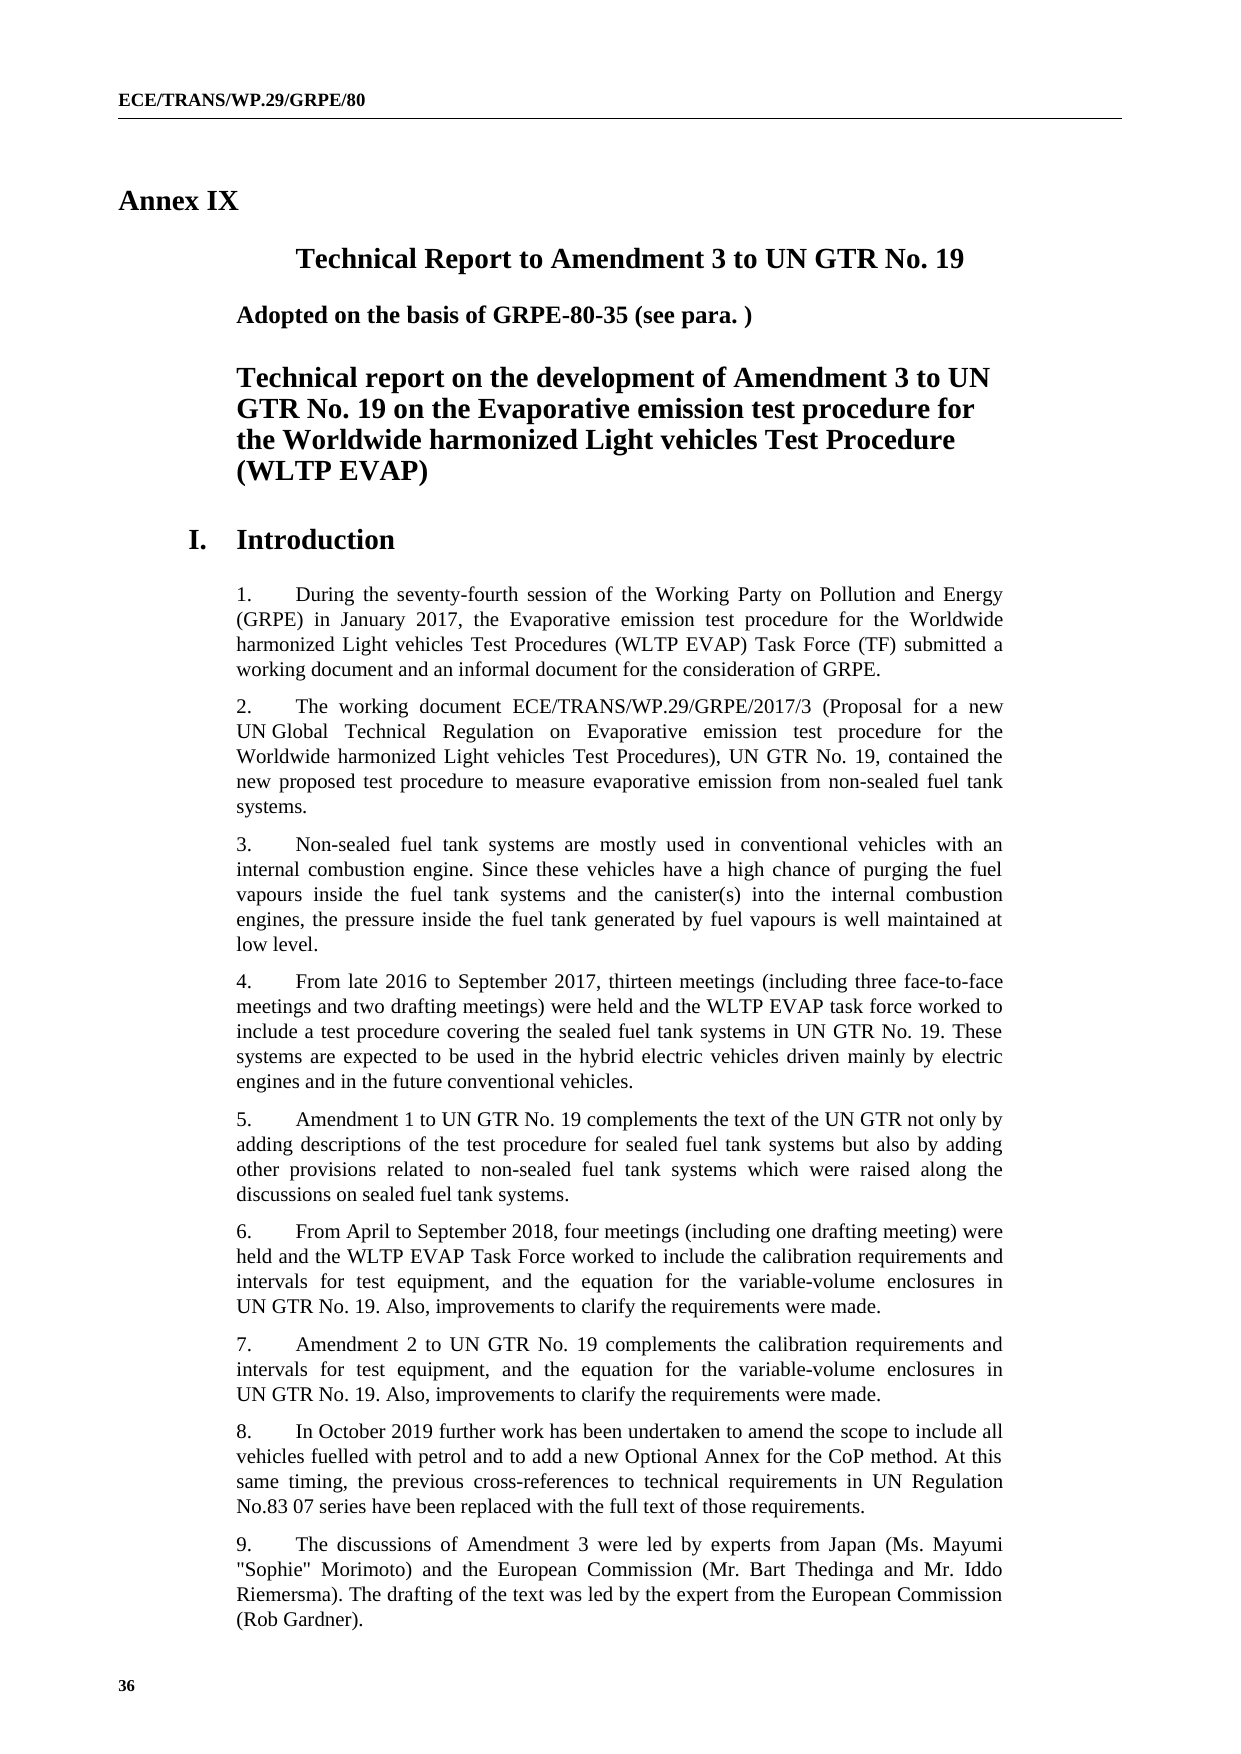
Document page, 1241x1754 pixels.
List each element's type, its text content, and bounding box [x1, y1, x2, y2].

text Annex IX [118, 185, 1004, 216]
text 9. The discussions of Amendment 3 were led by experts from Japan (Ms. Mayumi "Sophie" Morimoto) and the European Commission (Mr. Bart Thedinga and Mr. Iddo Riemersma). The drafting of the text was led by the expert from the European Commission (Rob Gardner). [236, 1531, 1004, 1631]
text 2. The working document ECE/TRANS/WP.29/GRPE/2017/3 (Proposal for a new UN Global Technical Regulation on Evaporative emission test procedure for the Worldwide harmonized Light vehicles Test Procedures), UN GTR No. 19, contained the new proposed test procedure to measure evaporative emission from non-sealed fuel tank systems. [236, 693, 1004, 818]
text 5. Amendment 1 to UN GTR No. 19 complements the text of the UN GTR not only by adding descriptions of the test procedure for sealed fuel tank systems but also by adding other provisions related to non-sealed fuel tank systems which were raised along the discussions on sealed fuel tank systems. [236, 1106, 1004, 1206]
text 8. In October 2019 further work has been undertaken to amend the scope to include all vehicles fuelled with petrol and to add a new Optional Annex for the CoP method. At this same timing, the previous cross-references to technical requirements in UN Regulation No.83 07 series have been replaced with the full text of those requirements. [236, 1418, 1004, 1518]
text 6. From April to September 2018, four meetings (including one drafting meeting) were held and the WLTP EVAP Task Force worked to include the calibration requirements and intervals for test equipment, and the equation for the variable-volume enclosures in UN GTR No. 19. Also, improvements to clarify the requirements were made. [236, 1218, 1004, 1318]
text I. Introduction [118, 524, 1004, 556]
text 4. From late 2016 to September 2017, thirteen meetings (including three face-to-face meetings and two drafting meetings) were held and the WLTP EVAP task force worked to include a test procedure covering the sealed fuel tank systems in UN GTR No. 19. These systems are expected to be used in the hybrid electric vehicles driven mainly by electric engines and in the future conventional vehicles. [236, 968, 1004, 1093]
text Adopted on the basis of GRPE-80-35 (see para. ‎0) [118, 300, 1004, 329]
text Technical Report to Amendment 3 to UN GTR No. 19 [118, 241, 1004, 275]
text 7. Amendment 2 to UN GTR No. 19 complements the calibration requirements and intervals for test equipment, and the equation for the variable-volume enclosures in UN GTR No. 19. Also, improvements to clarify the requirements were made. [236, 1331, 1004, 1406]
text Technical report on the development of Amendment 3 to UN GTR No. 19 on the Evaporative emission test procedure for the Worldwide harmonized Light vehicles Test Procedure (WLTP EVAP) [118, 362, 1004, 487]
text 3. Non-sealed fuel tank systems are mostly used in conventional vehicles with an internal combustion engine. Since these vehicles have a high chance of purging the fuel vapours inside the fuel tank systems and the canister(s) into the internal combustion engines, the pressure inside the fuel tank generated by fuel vapours is well maintained at low level. [236, 831, 1004, 956]
text 1. During the seventy-fourth session of the Working Party on Pollution and Energy (GRPE) in January 2017, the Evaporative emission test procedure for the Worldwide harmonized Light vehicles Test Procedures (WLTP EVAP) Task Force (TF) submitted a working document and an informal document for the consideration of GRPE. [236, 581, 1004, 681]
